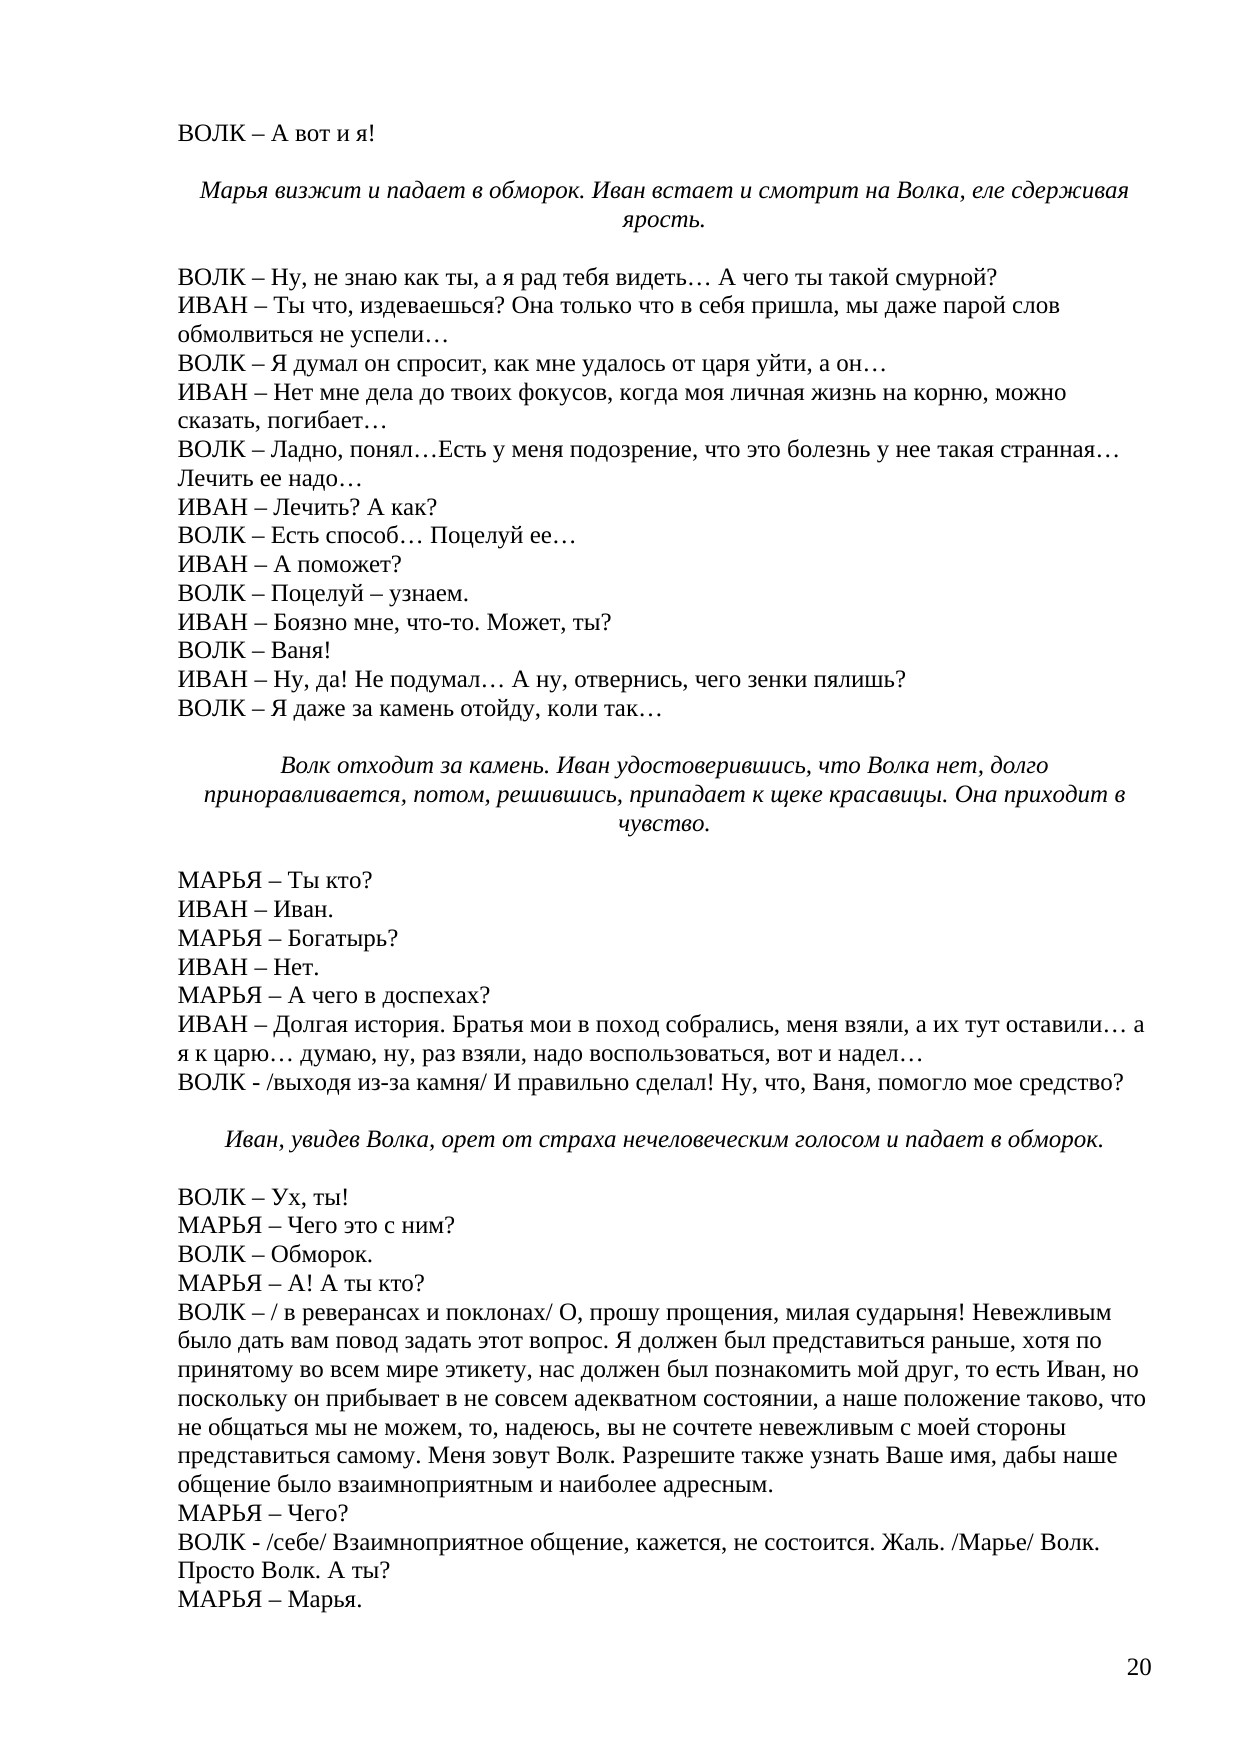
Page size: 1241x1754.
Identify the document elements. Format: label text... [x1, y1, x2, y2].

text ВОЛК – Ваня! ИВАН – Ну, да! Не подумал… А ну, отвернись, чего зенки пялишь? [177, 636, 1152, 693]
text ВОЛК – Поцелуй – узнаем. [177, 578, 1152, 607]
text ВОЛК – Ух, ты! МАРЬЯ – Чего это с ним? [177, 1182, 1152, 1239]
text ВОЛК – Я даже за камень отойду, коли так… [177, 693, 1152, 722]
text ВОЛК – Ну, не знаю как ты, а я рад тебя видеть… А чего ты такой смурной? [177, 262, 1152, 291]
text Волк отходит за камень. Иван удостоверившись, что Волка нет, долго приноравливается, потом, решившись, припадает к щеке красавицы. Она приходит в чувство. [177, 751, 1152, 837]
text МАРЬЯ – Марья. [177, 1584, 1152, 1613]
text ИВАН – Нет. [177, 952, 1152, 981]
text ВОЛК - /себе/ Взаимноприятное общение, кажется, не состоится. Жаль. /Марье/ Волк. Просто Волк. А ты? [177, 1527, 1152, 1584]
text Иван, увидев Волка, орет от страха нечеловеческим голосом и падает в обморок. [177, 1124, 1152, 1153]
text ВОЛК - /выходя из-за камня/ И правильно сделал! Ну, что, Ваня, помогло мое средство? [177, 1067, 1152, 1096]
text ИВАН – Ты что, издеваешься? Она только что в себя пришла, мы даже парой слов обмолвиться не успели… [177, 291, 1152, 348]
text ИВАН – Нет мне дела до твоих фокусов, когда моя личная жизнь на корню, можно сказать, погибает… [177, 377, 1152, 434]
text МАРЬЯ – Ты кто? [177, 866, 1152, 894]
text ИВАН – А поможет? [177, 549, 1152, 578]
text МАРЬЯ – А! А ты кто? [177, 1268, 1152, 1297]
text МАРЬЯ – А чего в доспехах? [177, 981, 1152, 1009]
text ВОЛК – Ладно, понял…Есть у меня подозрение, что это болезнь у нее такая странная… Лечить ее надо… [177, 434, 1152, 492]
text ИВАН – Боязно мне, что-то. Может, ты? [177, 607, 1152, 636]
text ИВАН – Долгая история. Братья мои в поход собрались, меня взяли, а их тут оставили… а я к царю… думаю, ну, раз взяли, надо воспользоваться, вот и надел… [177, 1009, 1152, 1067]
text Марья визжит и падает в обморок. Иван встает и смотрит на Волка, еле сдерживая ярость. [177, 176, 1152, 233]
text МАРЬЯ – Чего? [177, 1498, 1152, 1527]
text ВОЛК – / в реверансах и поклонах/ О, прошу прощения, милая сударыня! Невежливым было дать вам повод задать этот вопрос. Я должен был представиться раньше, хотя по принятому во всем мире этикету, нас должен был познакомить мой друг, то есть Иван, но поскольку он прибывает в не совсем адекватном состоянии, а наше положение таково, что не общаться мы не можем, то, надеюсь, вы не сочтете невежливым с моей стороны представиться самому. Меня зовут Волк. Разрешите также узнать Ваше имя, дабы наше общение было взаимноприятным и наиболее адресным. [177, 1297, 1152, 1498]
text ИВАН – Лечить? А как? ВОЛК – Есть способ… Поцелуй ее… [177, 492, 1152, 549]
text ИВАН – Иван. [177, 894, 1152, 923]
text ВОЛК – Обморок. [177, 1239, 1152, 1268]
text ВОЛК – Я думал он спросит, как мне удалось от царя уйти, а он… [177, 348, 1152, 377]
text ВОЛК – А вот и я! [177, 118, 1152, 147]
text МАРЬЯ – Богатырь? [177, 923, 1152, 952]
